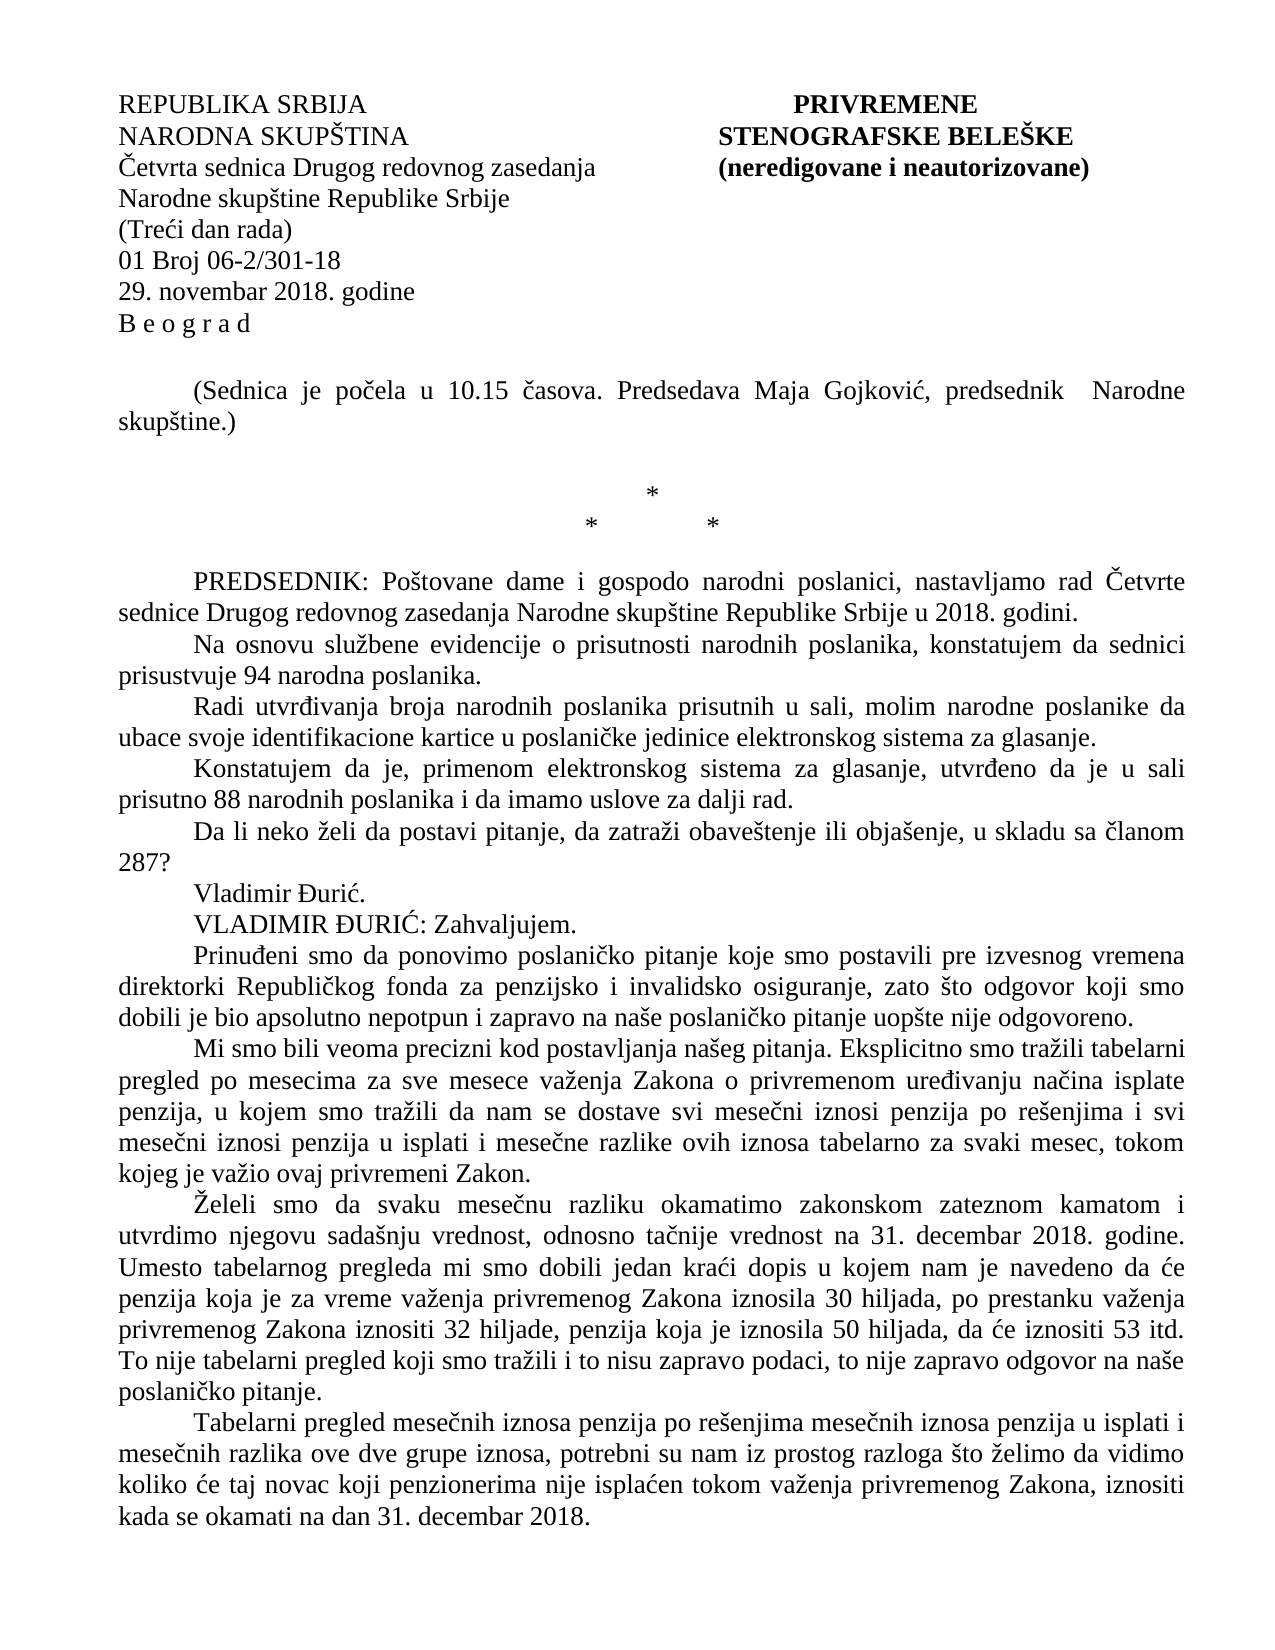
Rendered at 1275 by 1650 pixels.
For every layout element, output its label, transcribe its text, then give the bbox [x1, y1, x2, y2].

text Prinuđeni smo da ponovimo poslaničko pitanje koje smo postavili pre izvesnog vremena direktorki Republičkog fonda za penzijsko i invalidsko osiguranje, zato što odgovor koji smo dobili je bio apsolutno nepotpun i zapravo na naše poslaničko pitanje uopšte nije odgovoreno. [118, 939, 1186, 1033]
text REPUBLIKA SRBIJA PRIVREMENE [118, 89, 1186, 120]
text * * [118, 510, 1186, 541]
text PREDSEDNIK: Poštovane dame i gospodo narodni poslanici, nastavljamo rad Četvrte sednice Drugog redovnog zasedanja Narodne skupštine Republike Srbije u 2018. godini. [118, 565, 1186, 628]
text 29. novembar 2018. godine [118, 276, 1186, 307]
text * [118, 479, 1186, 510]
text NARODNA SKUPŠTINA STENOGRAFSKE BELEŠKE [118, 120, 1186, 151]
text B e o g r a d [118, 307, 1186, 338]
text Narodne skupštine Republike Srbije [118, 182, 1186, 213]
text (Treći dan rada) [118, 213, 1186, 244]
text Konstatujem da je, primenom elektronskog sistema za glasanje, utvrđeno da je u sali prisutno 88 narodnih poslanika i da imamo uslove za dalji rad. [118, 752, 1186, 814]
text Mi smo bili veoma precizni kod postavljanja našeg pitanja. Eksplicitno smo tražili tabelarni pregled po mesecima za sve mesece važenja Zakona o privremenom uređivanju načina isplate penzija, u kojem smo tražili da nam se dostave svi mesečni iznosi penzija po rešenjima i svi mesečni iznosi penzija u isplati i mesečne razlike ovih iznosa tabelarno za svaki mesec, tokom kojeg je važio ovaj privremeni Zakon. [118, 1033, 1186, 1188]
text Na osnovu službene evidencije o prisutnosti narodnih poslanika, konstatujem da sednici prisustvuje 94 narodna poslanika. [118, 628, 1186, 690]
text (Sednica je počela u 10.15 časova. Predsedava Maja Gojković, predsednik Narodne skupštine.) [118, 374, 1186, 436]
text 01 Broj 06-2/301-18 [118, 244, 1186, 276]
text Vladimir Đurić. [118, 877, 1186, 908]
text Tabelarni pregled mesečnih iznosa penzija po rešenjima mesečnih iznosa penzija u isplati i mesečnih razlika ove dve grupe iznosa, potrebni su nam iz prostog razloga što želimo da vidimo koliko će taj novac koji penzionerima nije isplaćen tokom važenja privremenog Zakona, iznositi kada se okamati na dan 31. decembar 2018. [118, 1406, 1186, 1531]
text Četvrta sednica Drugog redovnog zasedanja (neredigovane i neautorizovane) [118, 151, 1186, 182]
text Želeli smo da svaku mesečnu razliku okamatimo zakonskom zateznom kamatom i utvrdimo njegovu sadašnju vrednost, odnosno tačnije vrednost na 31. decembar 2018. godine. Umesto tabelarnog pregleda mi smo dobili jedan kraći dopis u kojem nam je navedeno da će penzija koja je za vreme važenja privremenog Zakona iznosila 30 hiljada, po prestanku važenja privremenog Zakona iznositi 32 hiljade, penzija koja je iznosila 50 hiljada, da će iznositi 53 itd. To nije tabelarni pregled koji smo tražili i to nisu zapravo podaci, to nije zapravo odgovor na naše poslaničko pitanje. [118, 1188, 1186, 1406]
text Radi utvrđivanja broja narodnih poslanika prisutnih u sali, molim narodne poslanike da ubace svoje identifikacione kartice u poslaničke jedinice elektronskog sistema za glasanje. [118, 690, 1186, 752]
text Da li neko želi da postavi pitanje, da zatraži obaveštenje ili objašenje, u skladu sa članom 287? [118, 814, 1186, 877]
text VLADIMIR ĐURIĆ: Zahvaljujem. [118, 908, 1186, 939]
